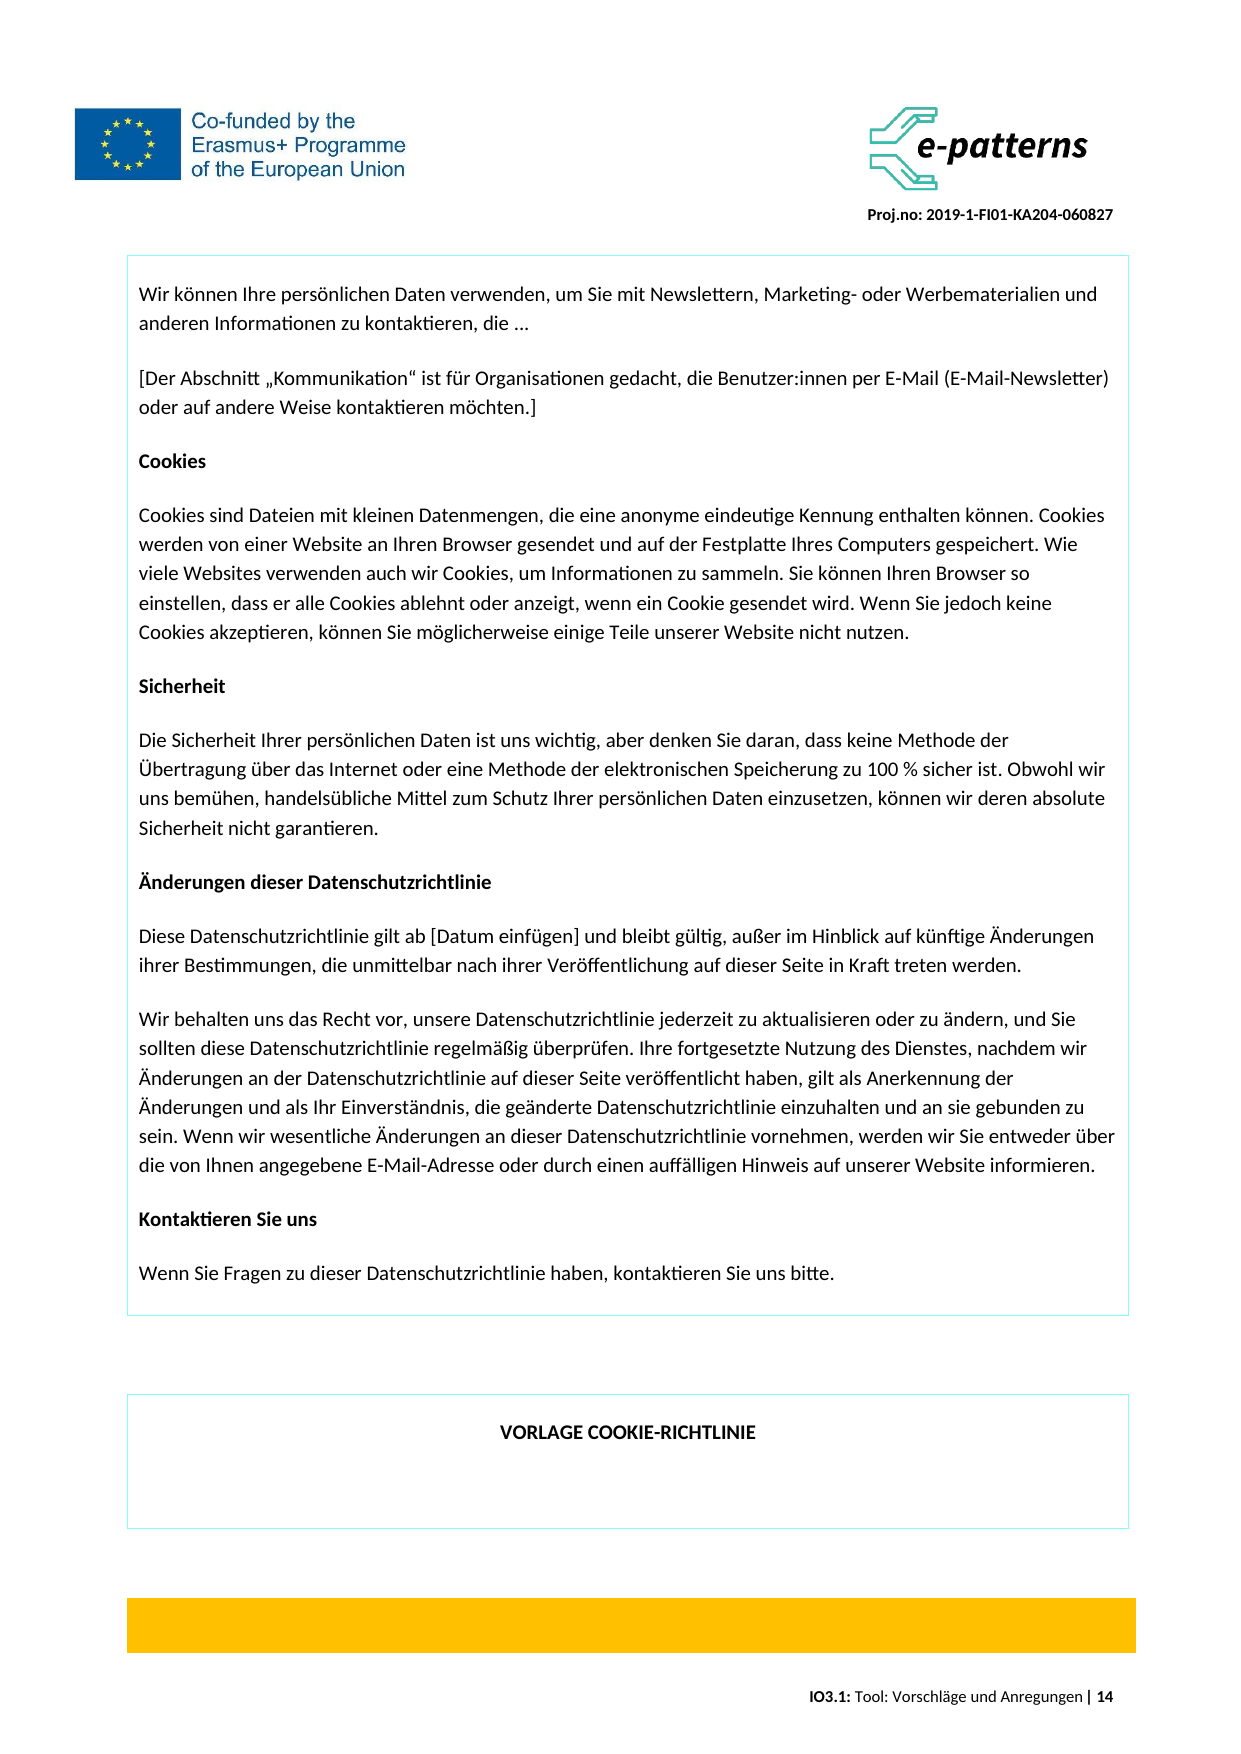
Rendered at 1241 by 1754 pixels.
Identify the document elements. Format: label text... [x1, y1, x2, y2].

picture [864, 105, 1092, 193]
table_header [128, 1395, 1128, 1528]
picture [57, 93, 542, 193]
